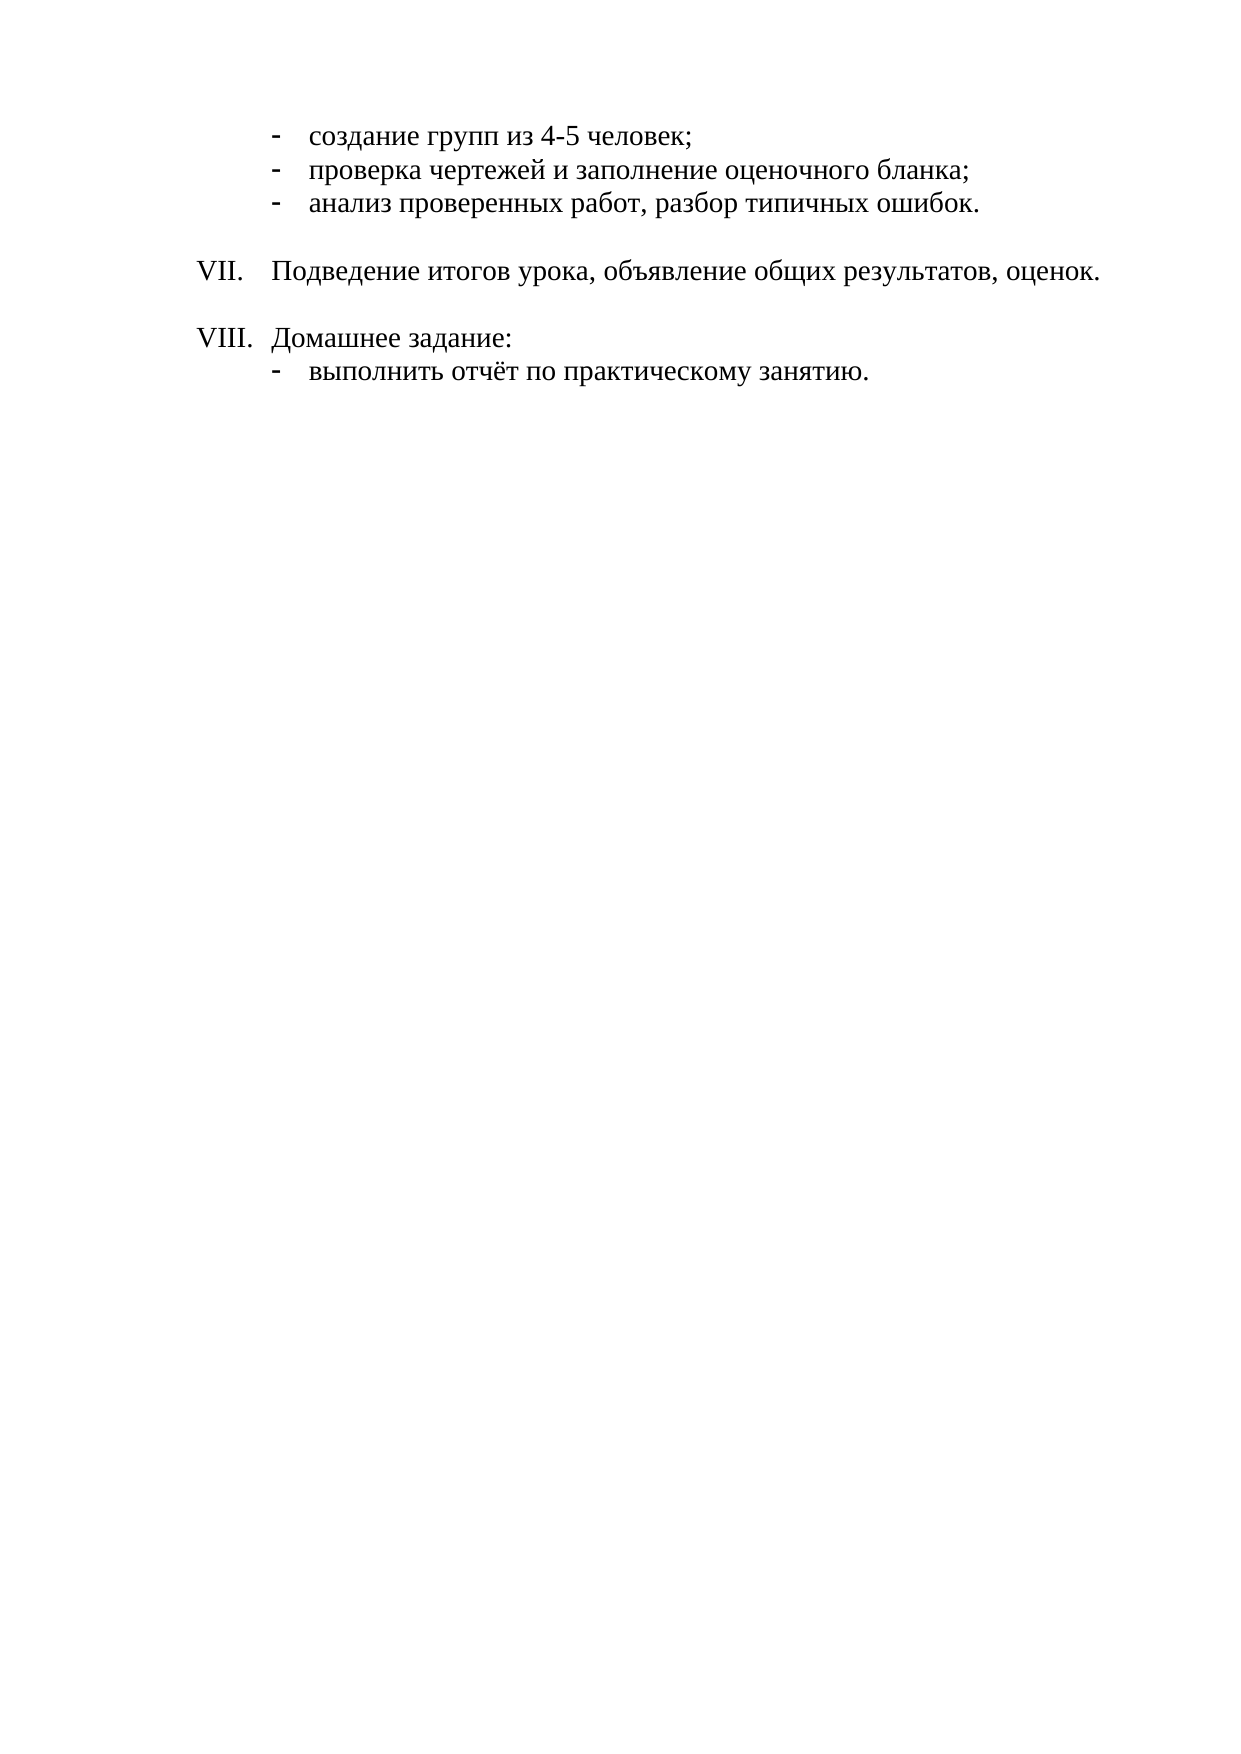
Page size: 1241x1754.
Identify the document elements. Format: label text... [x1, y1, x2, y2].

list создание групп из 4-5 человек; [271, 118, 1152, 152]
list анализ проверенных работ, разбор типичных ошибок. [271, 185, 1152, 219]
list Домашнее задание: [196, 320, 1152, 353]
list Подведение итогов урока, объявление общих результатов, оценок. [196, 253, 1152, 286]
list выполнить отчёт по практическому занятию. [271, 353, 1152, 387]
list проверка чертежей и заполнение оценочного бланка; [271, 152, 1152, 185]
